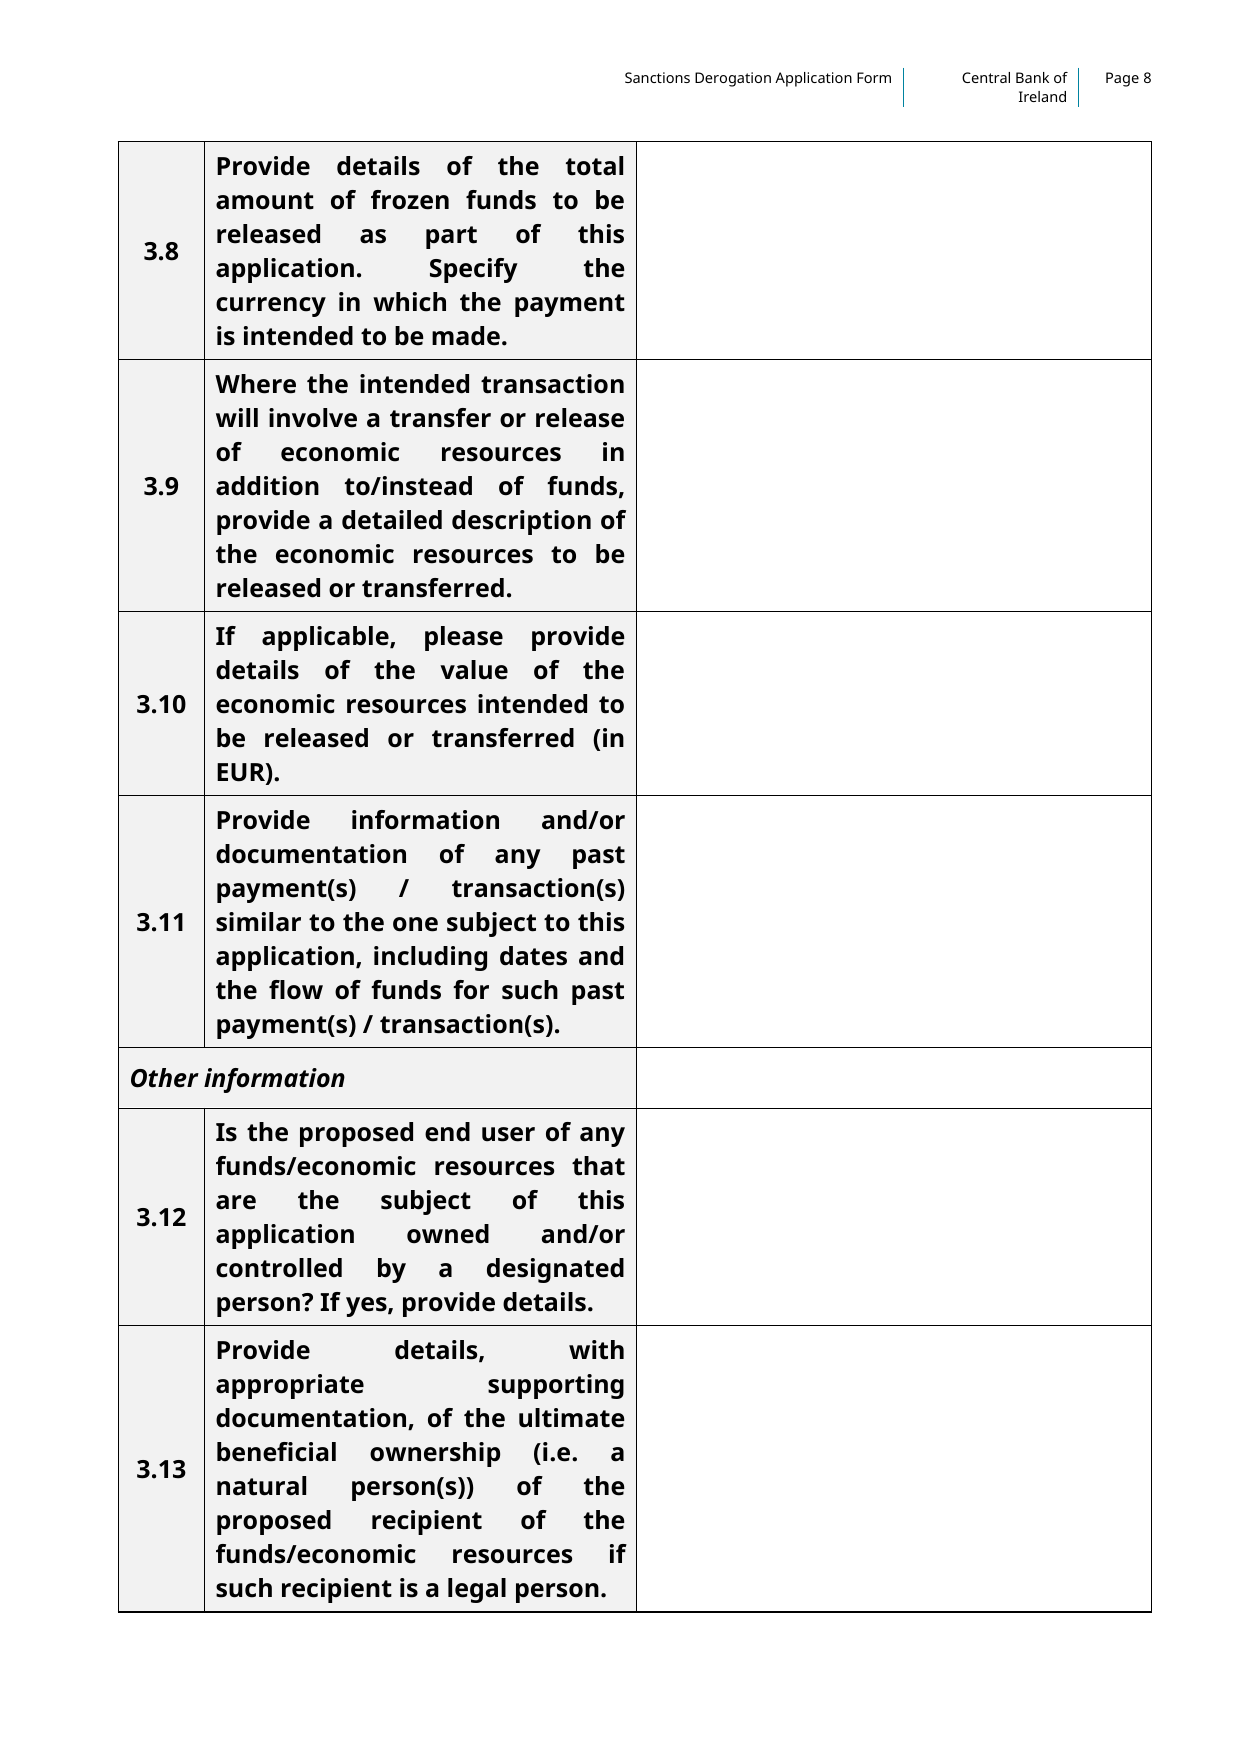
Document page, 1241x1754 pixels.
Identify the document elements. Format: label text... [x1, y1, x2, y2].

table_cell [637, 142, 1151, 359]
table_cell [637, 1326, 1151, 1611]
table_cell 3.8 [119, 142, 204, 359]
table_cell Is the proposed end user of any funds/economic resources that are the subject of this application owned and/or controlled by a designated person? If yes, provide details. [205, 1109, 636, 1325]
table_cell [637, 796, 1151, 1047]
table_cell [637, 360, 1151, 611]
table_cell 3.11 [119, 796, 204, 1047]
table_cell Provide information and/or documentation of any past payment(s) / transaction(s) similar to the one subject to this application, including dates and the flow of funds for such past payment(s) / transaction(s). [205, 796, 636, 1047]
table_cell Other information [119, 1048, 636, 1107]
table_cell [637, 612, 1151, 795]
table_cell Provide details, with appropriate supporting documentation, of the ultimate beneficial ownership (i.e. a natural person(s)) of the proposed recipient of the funds/economic resources if such recipient is a legal person. [205, 1326, 636, 1611]
table_cell If applicable, please provide details of the value of the economic resources intended to be released or transferred (in EUR). [205, 612, 636, 795]
table_cell Where the intended transaction will involve a transfer or release of economic resources in addition to/instead of funds, provide a detailed description of the economic resources to be released or transferred. [205, 360, 636, 611]
table_cell 3.10 [119, 612, 204, 795]
table_cell 3.13 [119, 1326, 204, 1611]
table_cell [637, 1109, 1151, 1325]
table_cell 3.9 [119, 360, 204, 611]
table_cell Provide details of the total amount of frozen funds to be released as part of this application. Specify the currency in which the payment is intended to be made. [205, 142, 636, 359]
table_cell [637, 1048, 1151, 1107]
table_cell 3.12 [119, 1109, 204, 1325]
